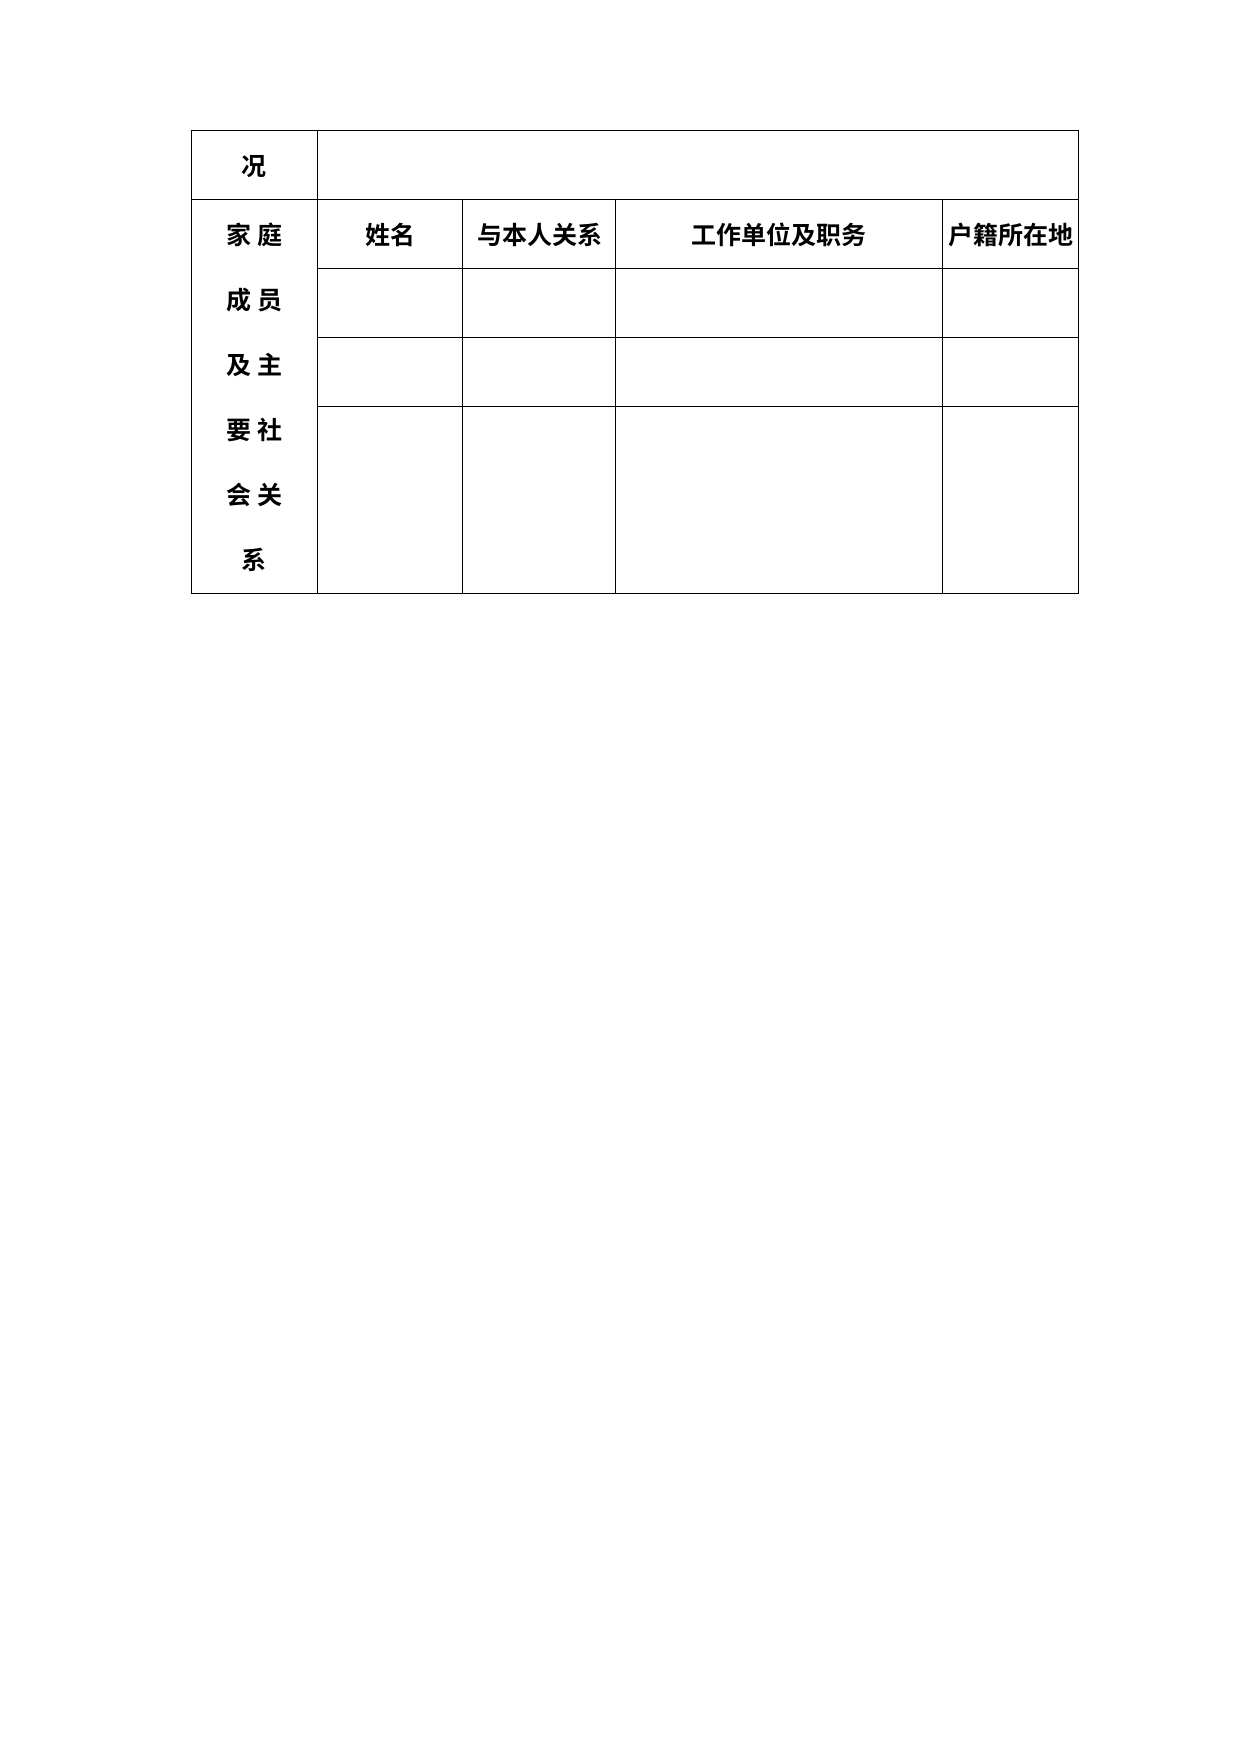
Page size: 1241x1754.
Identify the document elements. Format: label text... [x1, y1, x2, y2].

table_cell [943, 269, 1078, 337]
table_cell 与本人关系 [463, 200, 615, 268]
table_cell [616, 338, 942, 406]
table_cell 姓名 [318, 200, 462, 268]
table_cell 工作单位及职务 [616, 200, 942, 268]
table_cell 家 庭 成 员 及 主 要 社 会 关 系 [192, 200, 317, 593]
table_cell [943, 338, 1078, 406]
table_cell [943, 407, 1078, 593]
table_cell [463, 338, 615, 406]
table_cell [463, 269, 615, 337]
table_cell [318, 407, 462, 593]
table_cell [318, 131, 1078, 199]
table_cell 户籍所在地 [943, 200, 1078, 268]
table_cell [616, 407, 942, 593]
table_cell [616, 269, 942, 337]
table_cell [318, 338, 462, 406]
table_cell [463, 407, 615, 593]
table_cell [318, 269, 462, 337]
table_cell 个人特长及奖惩情况 [192, 131, 317, 199]
